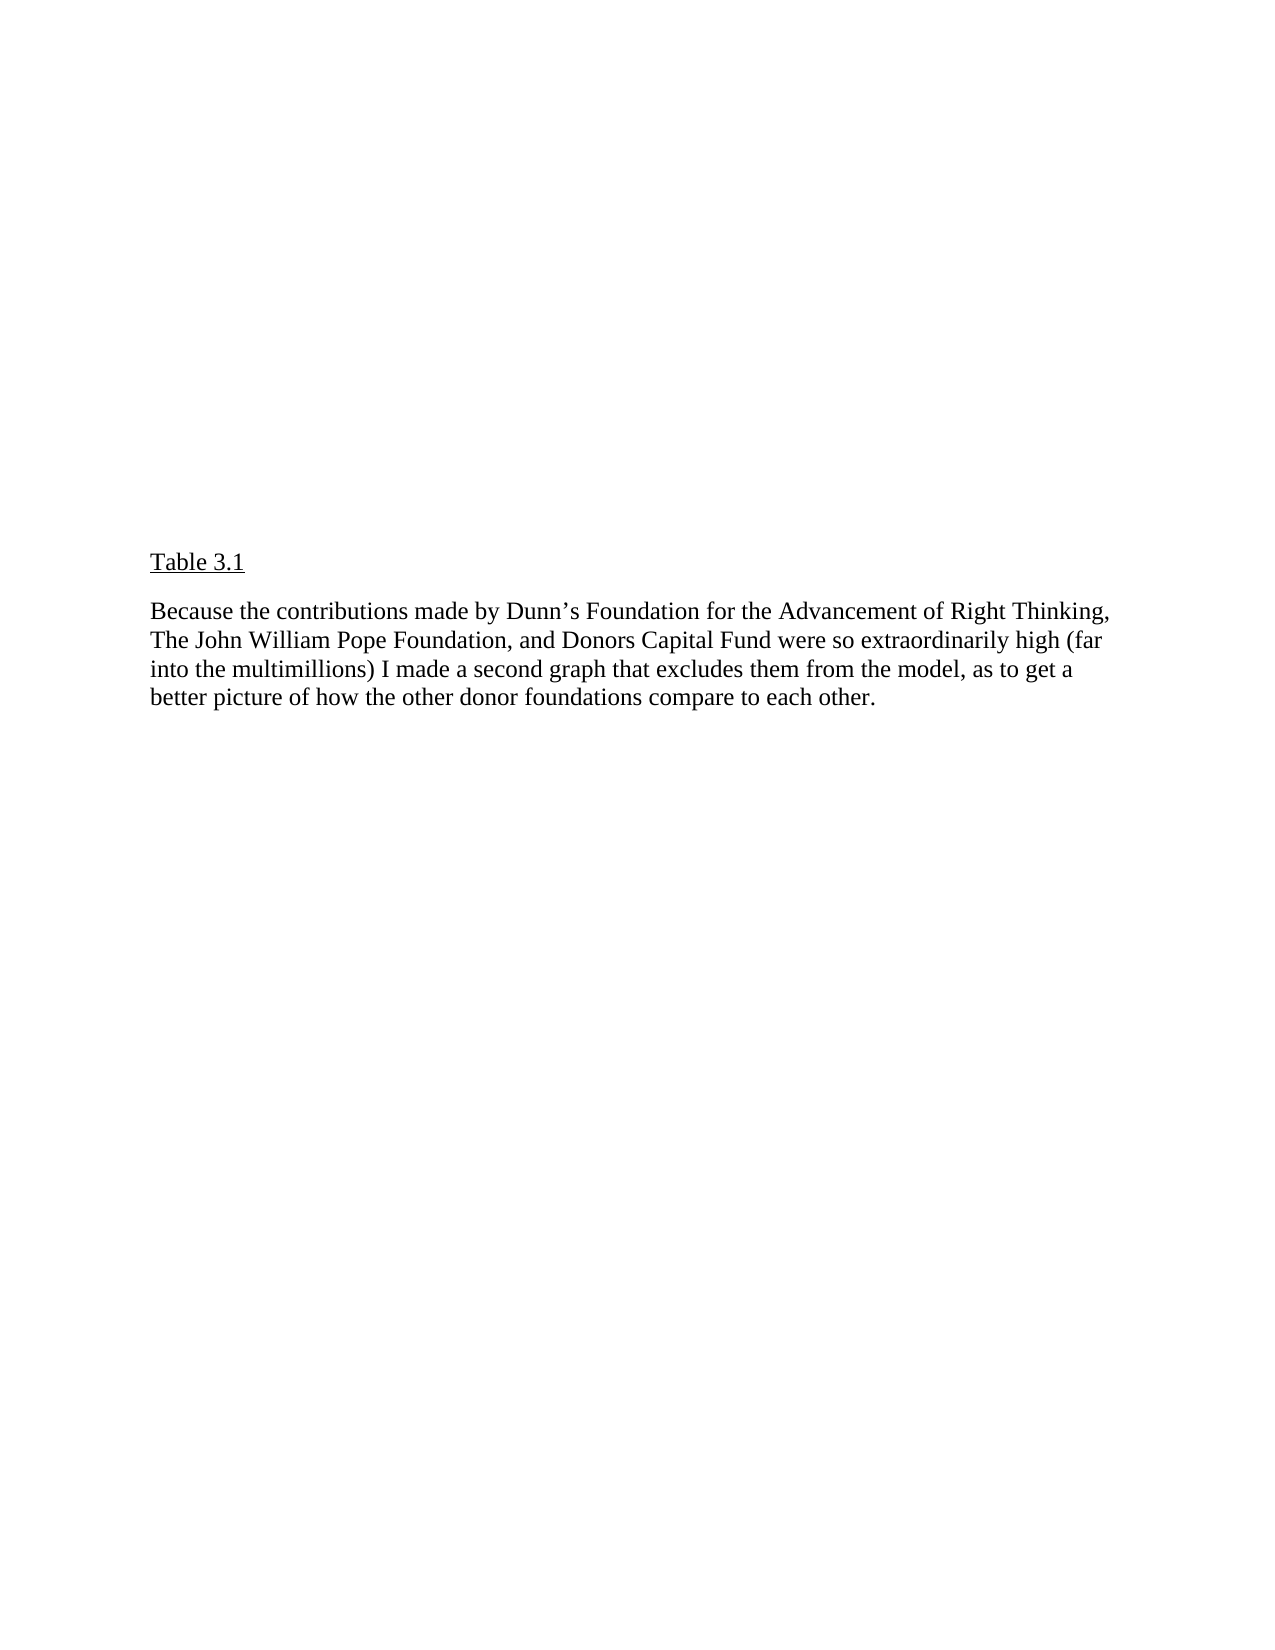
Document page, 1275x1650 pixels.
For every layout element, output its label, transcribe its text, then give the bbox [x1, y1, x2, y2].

text Table 3.1 [150, 547, 1125, 575]
text Because the contributions made by Dunn’s Foundation for the Advancement of Right Thinking, The John William Pope Foundation, and Donors Capital Fund were so extraordinarily high (far into the multimillions) I made a second graph that excludes them from the model, as to get a better picture of how the other donor foundations compare to each other. [150, 596, 1125, 711]
